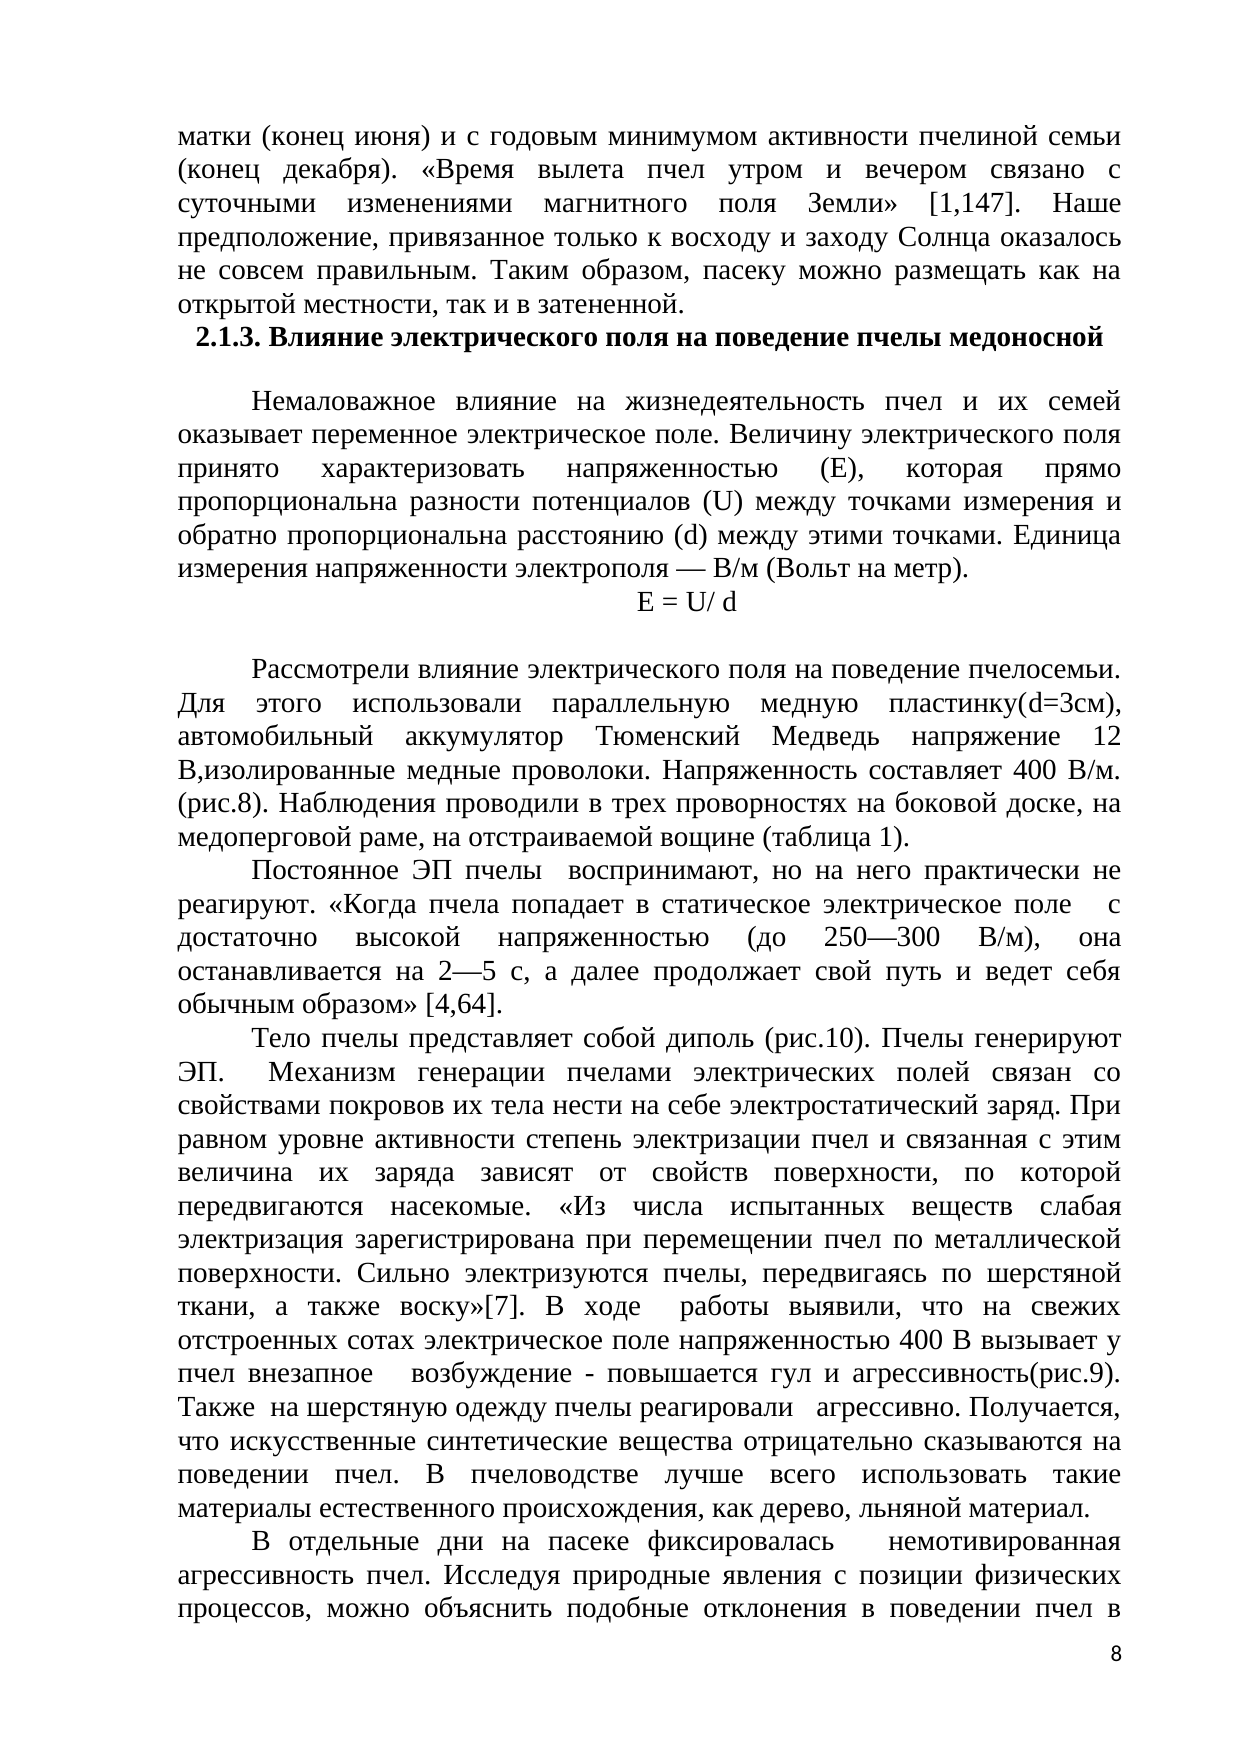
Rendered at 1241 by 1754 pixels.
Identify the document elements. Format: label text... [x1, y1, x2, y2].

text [177, 1523, 1122, 1624]
subtitle 2.1.3. Влияние электрического поля на поведение пчелы медоносной [177, 319, 1122, 353]
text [177, 118, 1122, 319]
text Е = U/ d [177, 584, 1122, 618]
text Немаловажное влияние на жизнедеятельность пчел и их семей оказывает переменное электрическое поле. Величину электрического поля принято характеризовать напряженностью (Е), которая прямо пропорциональна разности потенциалов (U) между точками измерения и обратно пропорциональна расстоянию (d) между этими точками. Единица измерения напряженности электрополя — В/м (Вольт на метр). [177, 383, 1122, 584]
text Рассмотрели влияние электрического поля на поведение пчелосемьи. Для этого использовали параллельную медную пластинку(d=3см), автомобильный аккумулятор Тюменский Медведь напряжение 12 В,изолированные медные проволоки. Напряженность составляет 400 В/м.(рис.8). Наблюдения проводили в трех проворностях на боковой доске, на медоперговой раме, на отстраиваемой вощине (таблица 1). [177, 651, 1122, 852]
text Постоянное ЭП пчелы воспринимают, но на него практически не реагируют. «Когда пчела попадает в статическое электрическое поле с достаточно высокой напряженностью (до 250—300 В/м), она останавливается на 2—5 с, а далее продолжает свой путь и ведет себя обычным образом» [4,64]. [177, 852, 1122, 1020]
text Тело пчелы представляет собой диполь (рис.10). Пчелы генерируют ЭП. Механизм генерации пчелами электрических полей связан со свойствами покровов их тела нести на себе электростатический заряд. При равном уровне активности степень электризации пчел и связанная с этим величина их заряда зависят от свойств поверхности, по которой передвигаются насекомые. «Из числа испытанных веществ слабая электризация зарегистрирована при перемещении пчел по металлической поверхности. Сильно электризуются пчелы, передвигаясь по шерстяной ткани, а также воску»[7]. В ходе работы выявили, что на свежих отстроенных сотах электрическое поле напряженностью 400 В вызывает у пчел внезапное возбуждение - повышается гул и агрессивность(рис.9). Также на шерстяную одежду пчелы реагировали агрессивно. Получается, что искусственные синтетические вещества отрицательно сказываются на поведении пчел. В пчеловодстве лучше всего использовать такие материалы естественного происхождения, как дерево, льняной материал. [177, 1020, 1122, 1523]
